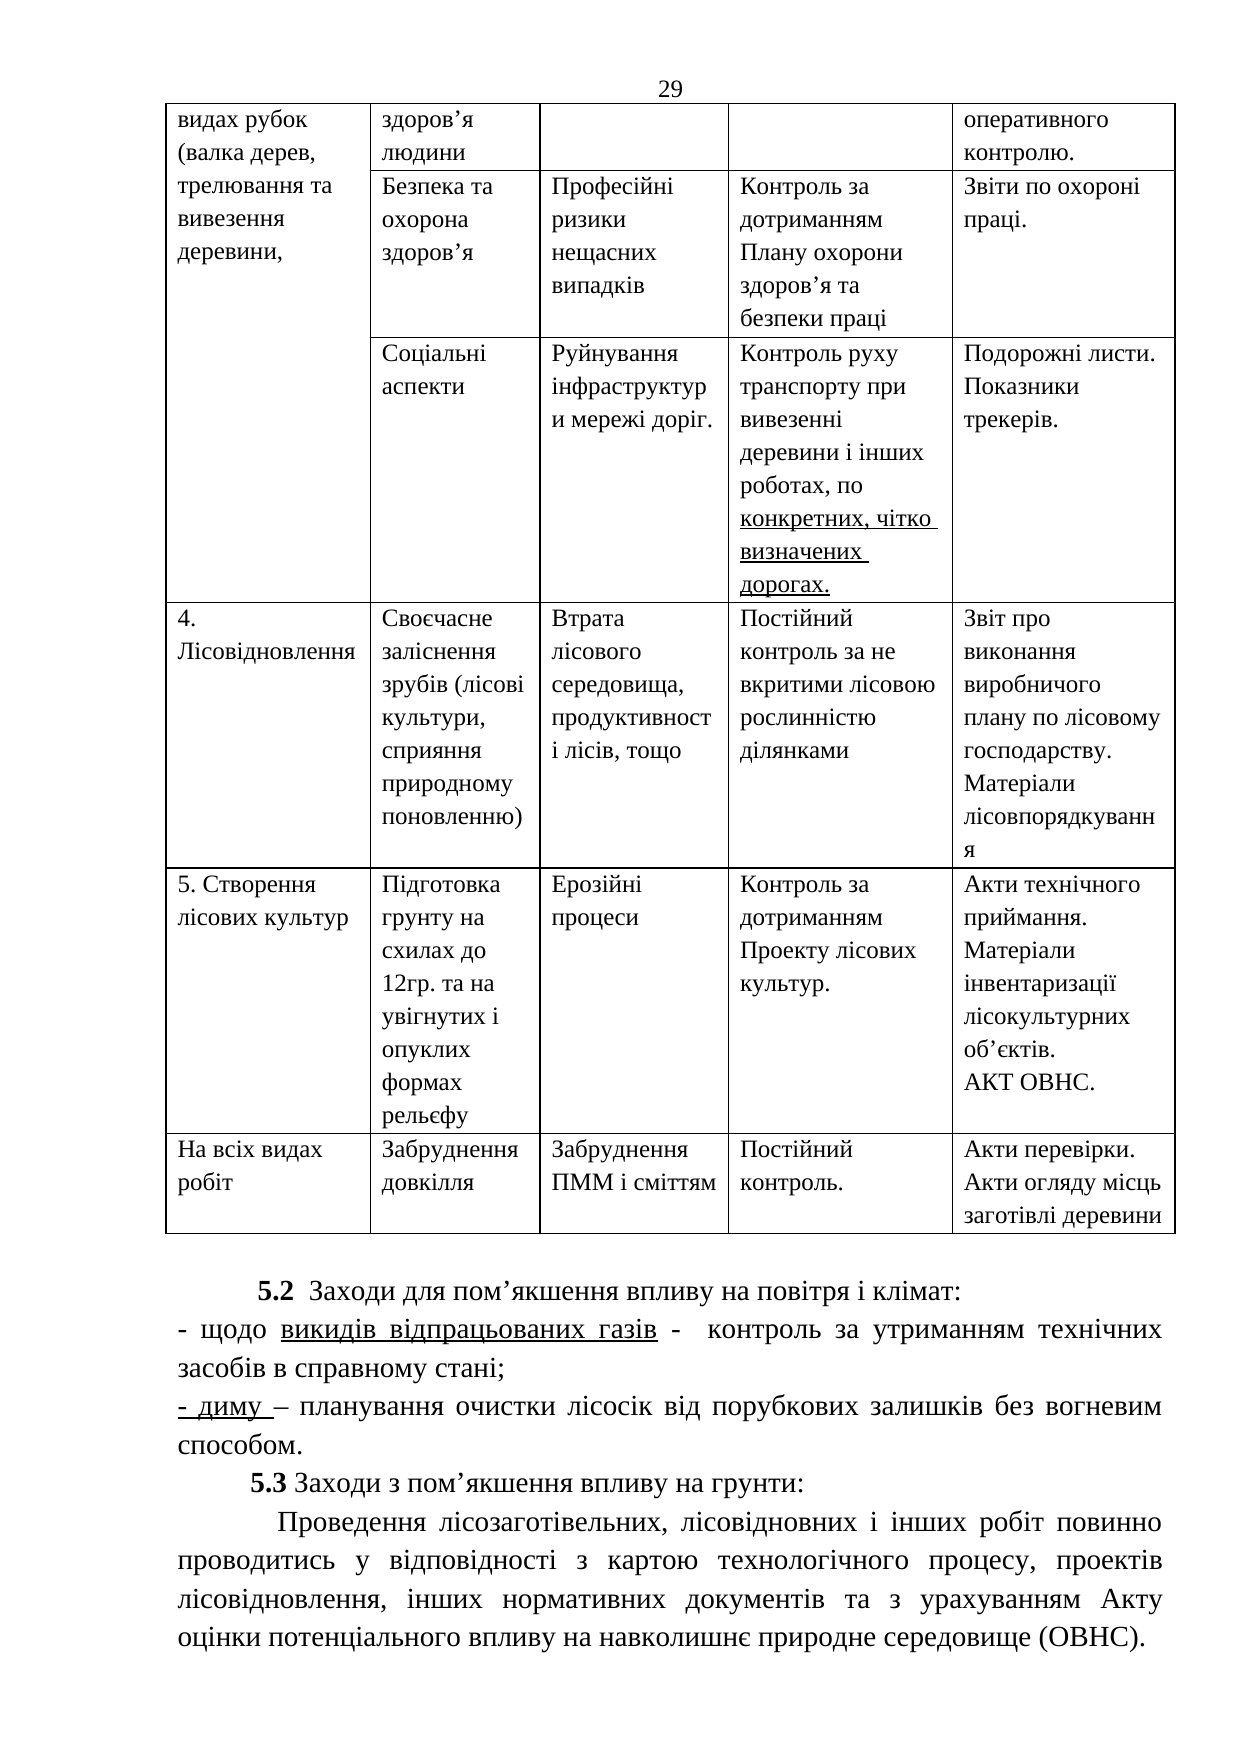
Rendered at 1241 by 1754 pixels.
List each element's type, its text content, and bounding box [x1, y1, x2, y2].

table_cell 4. Лісовідновлення [167, 603, 370, 867]
table_cell Звіт про виконання виробничого плану по лісовому господарству. Матеріали лісовпорядкування [953, 603, 1174, 867]
text 5.3 Заходи з пом’якшення впливу на грунти: [177, 1465, 1163, 1499]
table_cell Контроль за дотриманням Плану охорони здоров’я та безпеки праці [729, 171, 952, 336]
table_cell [541, 104, 728, 170]
table_cell Безпека та охорона здоров’я [371, 171, 539, 336]
table_cell Акти технічного приймання. Матеріали інвентаризації лісокультурних об’єктів. АКТ ОВНС. [953, 869, 1174, 1132]
table_cell Ерозійні процеси [541, 869, 728, 1132]
table_cell Професійні ризики нещасних випадків [541, 171, 728, 336]
table_cell 5. Створення лісових культур [167, 869, 370, 1132]
table_cell Акти перевірки. Акти огляду місць заготівлі деревини [953, 1134, 1174, 1233]
table_cell Постійний контроль. [729, 1134, 952, 1233]
text 5.2 Заходи для пом’якшення впливу на повітря і клімат: [177, 1273, 1163, 1306]
table_cell Підготовка грунту на схилах до 12гр. та на увігнутих і опуклих формах рельєфу [371, 869, 539, 1132]
table_cell Звіти по охороні праці. [953, 171, 1174, 336]
table_cell Своєчасне заліснення зрубів (лісові культури, сприяння природному поновленню) [371, 603, 539, 867]
table_cell Соціальні аспекти [371, 338, 539, 602]
table_cell Забруднення довкілля [371, 1134, 539, 1233]
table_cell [953, 104, 1174, 170]
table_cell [167, 104, 370, 602]
table_cell Руйнування інфраструктури мережі доріг. [541, 338, 728, 602]
table_cell Подорожні листи. Показники трекерів. [953, 338, 1174, 602]
table_cell На всіх видах робіт [167, 1134, 370, 1233]
table_cell Втрата лісового середовища, продуктивності лісів, тощо [541, 603, 728, 867]
table_cell Забруднення ПММ і сміттям [541, 1134, 728, 1233]
text Проведення лісозаготівельних, лісовідновних і інших робіт повинно проводитись у відповідності з картою технологічного процесу, проектів лісовідновлення, інших нормативних документів та з урахуванням Акту оцінки потенціального впливу на навколишнє природне середовище (ОВНС). [177, 1504, 1163, 1653]
text - диму – планування очистки лісосік від порубкових залишків без вогневим способом. [177, 1388, 1163, 1460]
table_cell Контроль руху транспорту при вивезенні деревини і інших роботах, по конкретних, чітко визначених дорогах. [729, 338, 952, 602]
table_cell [729, 104, 952, 170]
table_cell Контроль за дотриманням Проекту лісових культур. [729, 869, 952, 1132]
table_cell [371, 104, 539, 170]
table_cell Постійний контроль за не вкритими лісовою рослинністю ділянками [729, 603, 952, 867]
text - щодо викидів відпрацьованих газів - контроль за утриманням технічних засобів в справному стані; [177, 1311, 1163, 1383]
